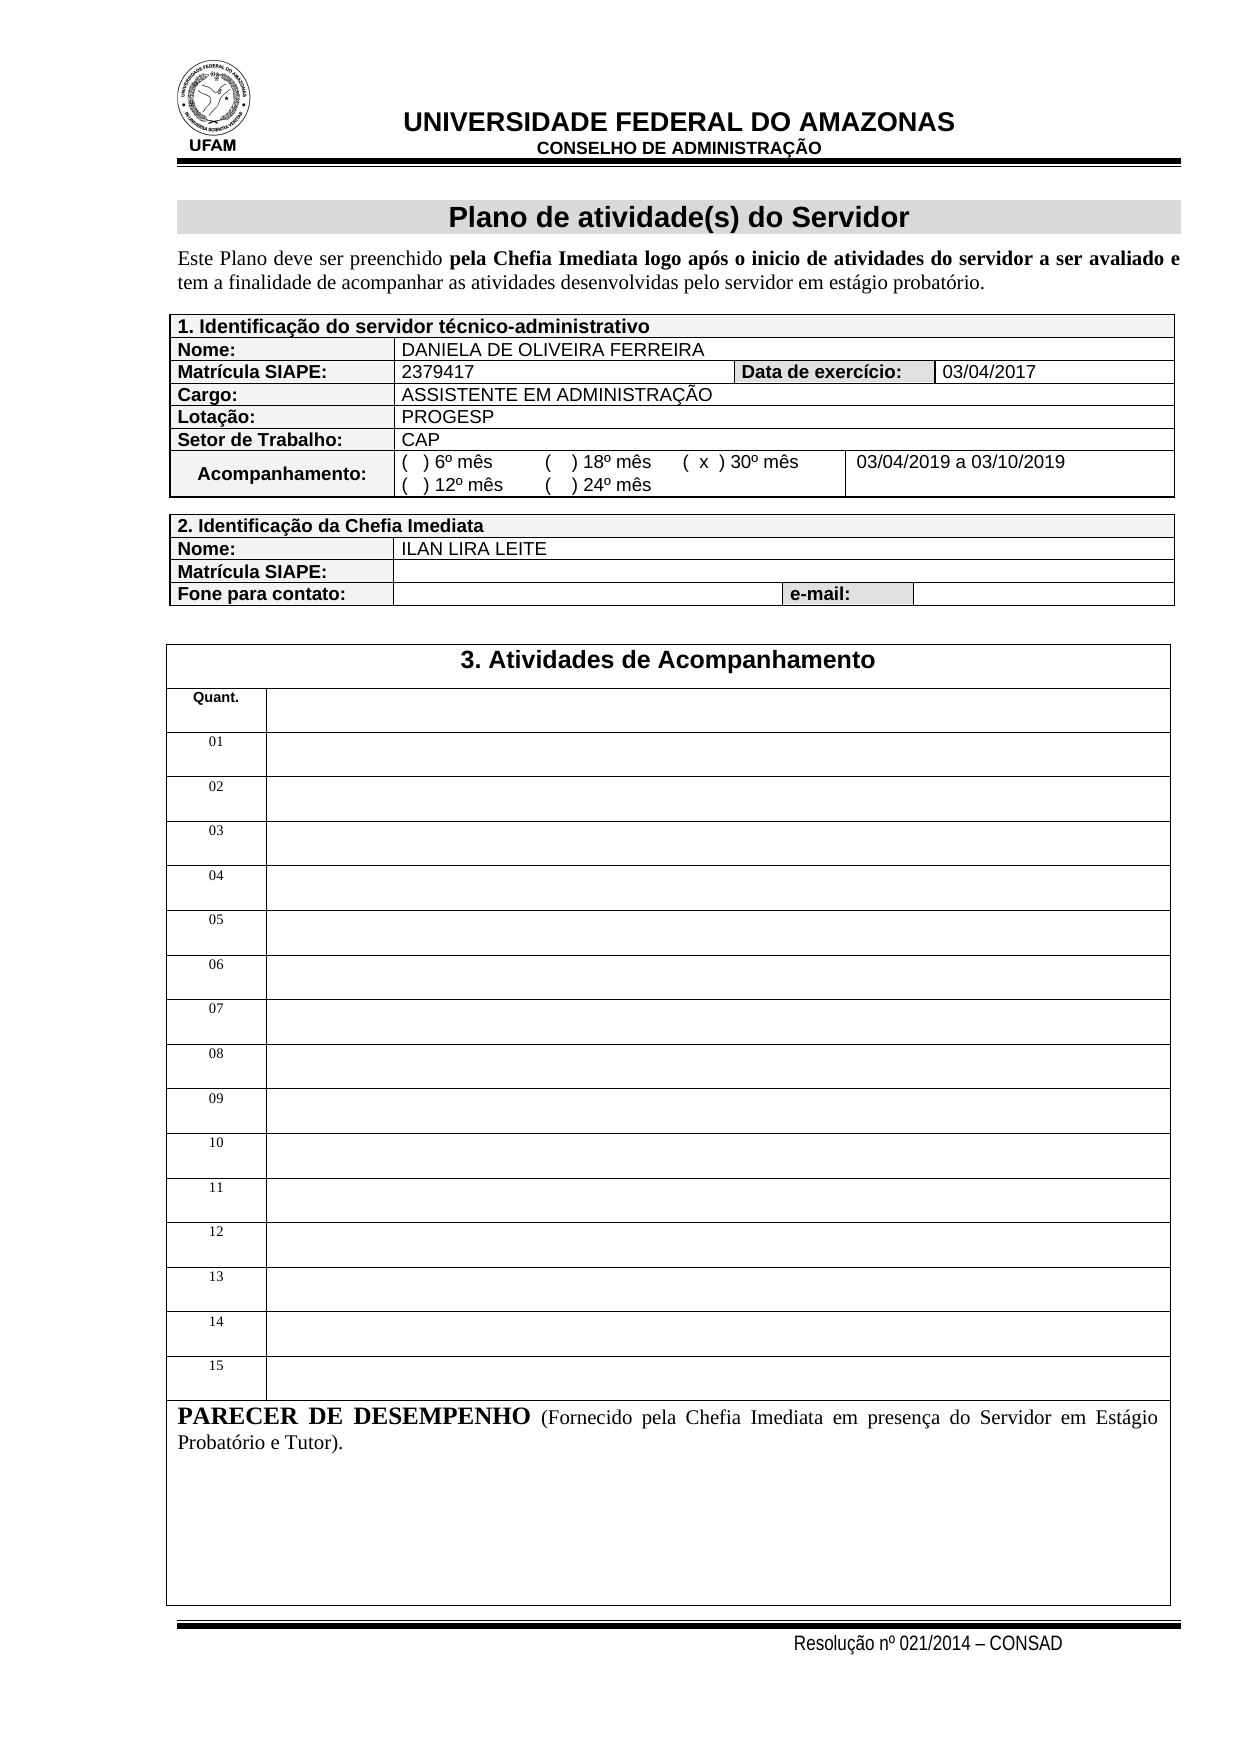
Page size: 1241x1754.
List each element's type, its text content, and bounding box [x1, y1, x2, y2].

table_cell 10 [167, 1134, 266, 1177]
table_cell [267, 689, 1170, 732]
table_cell PROGESP [395, 406, 1174, 428]
table_cell 2379417 [395, 361, 734, 382]
table_cell Nome: [171, 538, 393, 559]
table_cell [267, 1268, 1170, 1311]
table_cell [267, 1179, 1170, 1222]
table_cell [267, 1000, 1170, 1044]
table_cell 11 [167, 1179, 266, 1222]
table_cell [267, 1045, 1170, 1088]
table_cell 03/04/2017 [936, 361, 1174, 382]
table_cell [267, 1089, 1170, 1133]
table_cell Matrícula SIAPE: [171, 361, 394, 382]
table_cell 01 [167, 733, 266, 776]
table_cell [267, 777, 1170, 821]
table_cell Quant. [167, 689, 266, 732]
table_cell 02 [167, 777, 266, 821]
table_header 2. Identificação da Chefia Imediata [171, 515, 1174, 537]
table_cell [914, 583, 1174, 604]
table_cell 14 [167, 1312, 266, 1356]
table_cell ( ) 12º mês ( ) 24º mês [395, 473, 845, 496]
table_cell Matrícula SIAPE: [171, 560, 393, 582]
text Este Plano deve ser preenchido pela Chefia Imediata logo após o inicio de atividades do servidor a ser avaliado e tem a finalidade de acompanhar as atividades desenvolvidas pelo servidor em estágio probatório. [177, 246, 1181, 294]
table_cell 08 [167, 1045, 266, 1088]
table_cell ILAN LIRA LEITE [394, 538, 1174, 559]
table_cell 03 [167, 822, 266, 865]
table_header 3. Atividades de Acompanhamento [167, 645, 1170, 688]
table_cell 13 [167, 1268, 266, 1311]
table_cell 07 [167, 1000, 266, 1044]
table_cell ( ) 6º mês ( ) 18º mês ( x ) 30º mês [395, 451, 845, 473]
table_cell [267, 1223, 1170, 1267]
table_cell Lotação: [171, 406, 394, 428]
table_header 1. Identificação do servidor técnico-administrativo [171, 315, 1174, 337]
table_cell [267, 1357, 1170, 1400]
table_cell 03/04/2019 a 03/10/2019 [846, 451, 1174, 473]
table_cell Acompanhamento: [171, 451, 394, 496]
table_cell 06 [167, 956, 266, 999]
table_cell 12 [167, 1223, 266, 1267]
table_cell [267, 733, 1170, 776]
table_cell 09 [167, 1089, 266, 1133]
table_cell 15 [167, 1357, 266, 1400]
text Plano de atividade(s) do Servidor [177, 200, 1181, 234]
table_cell e-mail: [783, 583, 913, 604]
table_cell 05 [167, 911, 266, 954]
table_cell [267, 866, 1170, 910]
picture [177, 60, 252, 151]
table_cell ASSISTENTE EM ADMINISTRAÇÃO [395, 384, 1174, 405]
table_cell [394, 560, 1174, 582]
table_cell [846, 473, 1174, 496]
table_cell Setor de Trabalho: [171, 429, 394, 450]
table_cell [267, 956, 1170, 999]
table_cell Cargo: [171, 384, 394, 405]
table_cell Fone para contato: [171, 583, 393, 604]
table_cell [267, 1312, 1170, 1356]
table_cell [267, 911, 1170, 954]
table_cell [394, 583, 782, 604]
table_cell [267, 822, 1170, 865]
table_cell CAP [395, 429, 1174, 450]
table_cell DANIELA DE OLIVEIRA FERREIRA [395, 338, 1174, 360]
table_cell Nome: [171, 338, 394, 360]
table_cell 04 [167, 866, 266, 910]
table_cell [267, 1134, 1170, 1177]
table_cell Data de exercício: [735, 361, 934, 382]
table_cell PARECER DE DESEMPENHO (Fornecido pela Chefia Imediata em presença do Servidor em Estágio Probatório e Tutor). [167, 1401, 1170, 1605]
